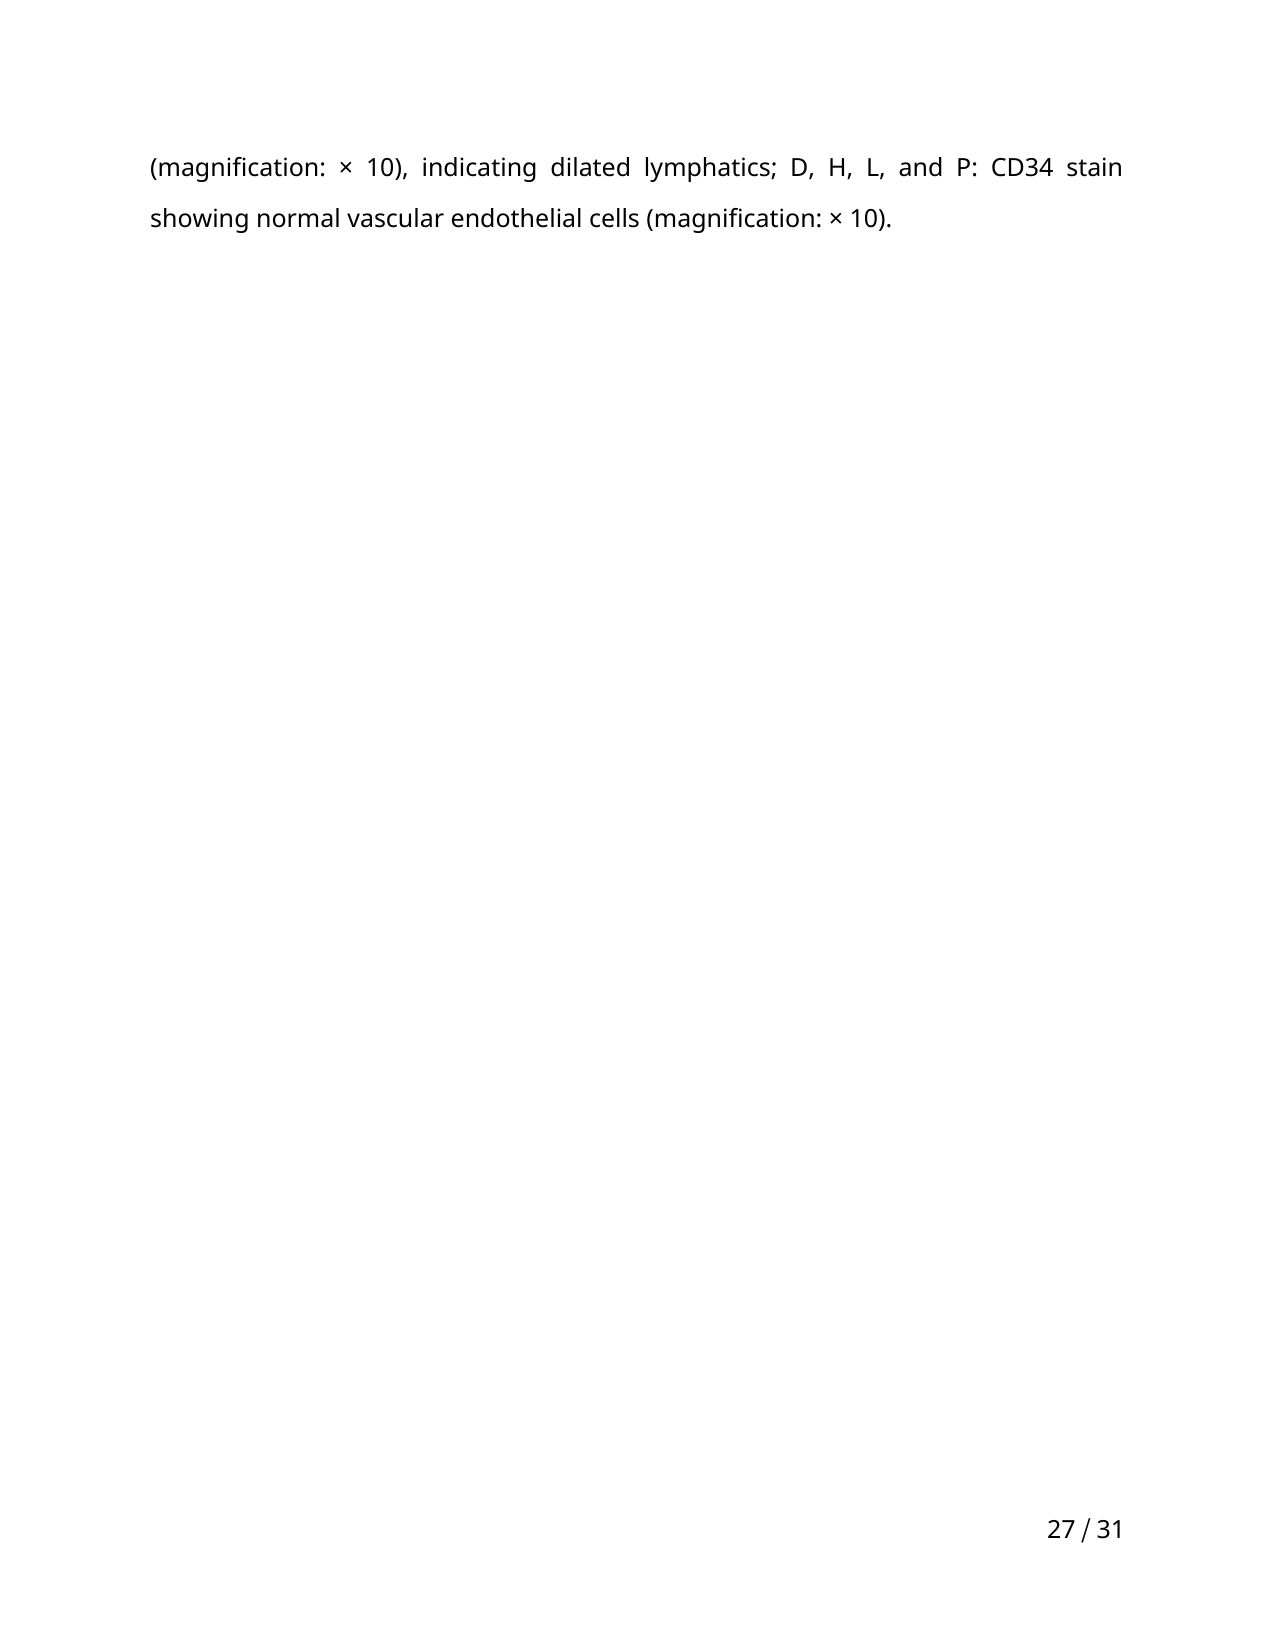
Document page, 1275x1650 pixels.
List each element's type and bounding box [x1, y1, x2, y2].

text [150, 150, 1125, 235]
